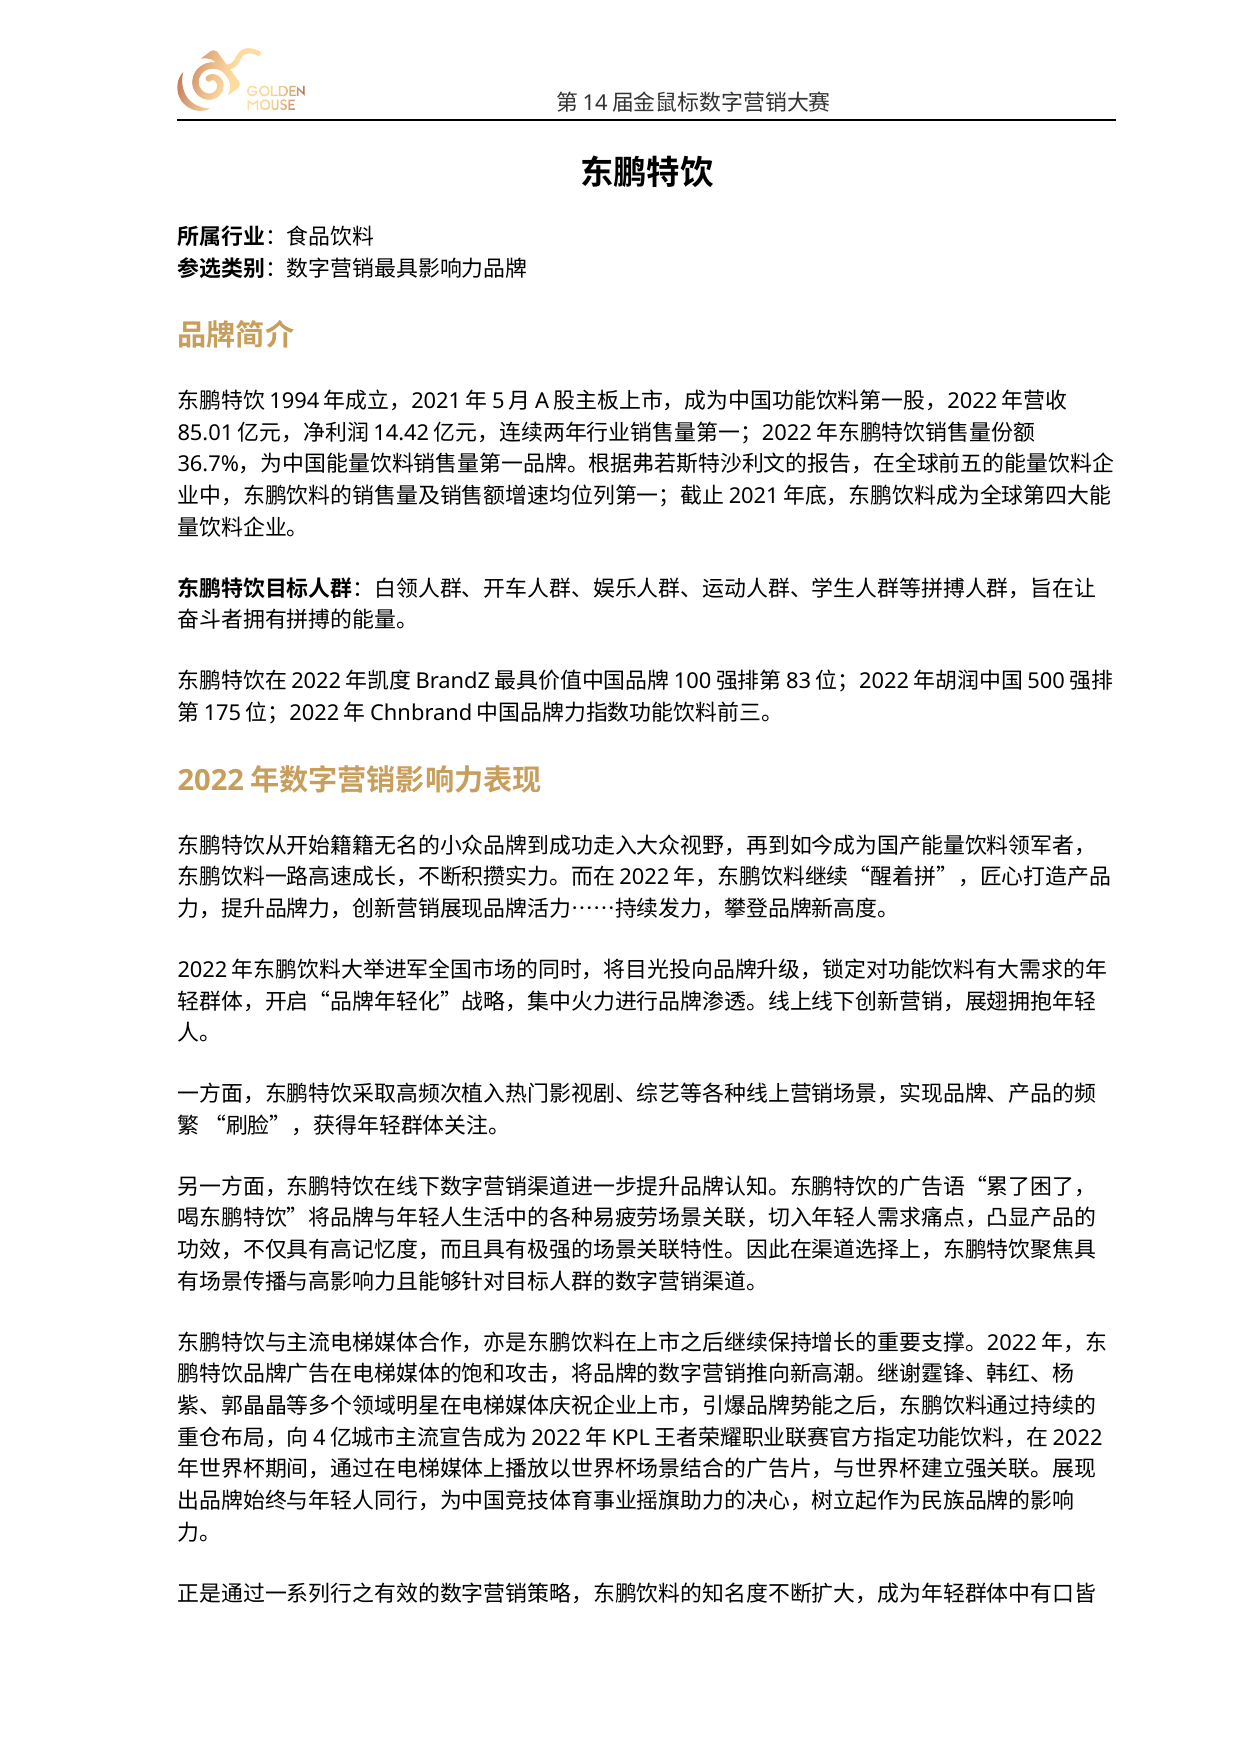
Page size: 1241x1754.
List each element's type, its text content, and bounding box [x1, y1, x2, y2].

text 东鹏特饮1994年成立，2021年5月A股主板上市，成为中国功能饮料第一股，2022年营收85.01亿元，净利润14.42亿元，连续两年行业销售量第一；2022年东鹏特饮销售量份额36.7%，为中国能量饮料销售量第一品牌。根据弗若斯特沙利文的报告，在全球前五的能量饮料企业中，东鹏饮料的销售量及销售额增速均位列第一；截止2021年底，东鹏饮料成为全球第四大能量饮料企业。 [177, 383, 1116, 542]
text 东鹏特饮在2022年凯度BrandZ最具价值中国品牌100强排第83位；2022年胡润中国500强排第175位；2022年Chnbrand中国品牌力指数功能饮料前三。 [177, 663, 1116, 727]
picture [177, 48, 305, 111]
text 2022年东鹏饮料大举进军全国市场的同时，将目光投向品牌升级，锁定对功能饮料有大需求的年轻群体，开启“品牌年轻化”战略，集中火力进行品牌渗透。线上线下创新营销，展翅拥抱年轻人。 [177, 952, 1116, 1047]
text 东鹏特饮 [177, 146, 1116, 194]
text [177, 1576, 1116, 1607]
text 2022年数字营销影响力表现 [177, 756, 1116, 798]
text 一方面，东鹏特饮采取高频次植入热门影视剧、综艺等各种线上营销场景，实现品牌、产品的频繁 “刷脸”，获得年轻群体关注。 [177, 1076, 1116, 1139]
text 东鹏特饮与主流电梯媒体合作，亦是东鹏饮料在上市之后继续保持增长的重要支撑。2022年，东鹏特饮品牌广告在电梯媒体的饱和攻击，将品牌的数字营销推向新高潮。继谢霆锋、韩红、杨紫、郭晶晶等多个领域明星在电梯媒体庆祝企业上市，引爆品牌势能之后，东鹏饮料通过持续的重仓布局，向4亿城市主流宣告成为2022年KPL王者荣耀职业联赛官方指定功能饮料，在2022年世界杯期间，通过在电梯媒体上播放以世界杯场景结合的广告片，与世界杯建立强关联。展现出品牌始终与年轻人同行，为中国竞技体育事业摇旗助力的决心，树立起作为民族品牌的影响力。 [177, 1324, 1116, 1546]
text 另一方面，东鹏特饮在线下数字营销渠道进一步提升品牌认知。东鹏特饮的广告语“累了困了，喝东鹏特饮”将品牌与年轻人生活中的各种易疲劳场景关联，切入年轻人需求痛点，凸显产品的功效，不仅具有高记忆度，而且具有极强的场景关联特性。因此在渠道选择上，东鹏特饮聚焦具有场景传播与高影响力且能够针对目标人群的数字营销渠道。 [177, 1169, 1116, 1295]
text 参选类别：数字营销最具影响力品牌 [177, 251, 1116, 282]
text 东鹏特饮从开始籍籍无名的小众品牌到成功走入大众视野，再到如今成为国产能量饮料领军者，东鹏饮料一路高速成长，不断积攒实力。而在2022年，东鹏饮料继续“醒着拼”，匠心打造产品力，提升品牌力，创新营销展现品牌活力……持续发力，攀登品牌新高度。 [177, 828, 1116, 923]
text 品牌简介 [177, 311, 1116, 354]
text 东鹏特饮目标人群：白领人群、开车人群、娱乐人群、运动人群、学生人群等拼搏人群，旨在让奋斗者拥有拼搏的能量。 [177, 571, 1116, 634]
text 所属行业：食品饮料 [177, 219, 1116, 251]
